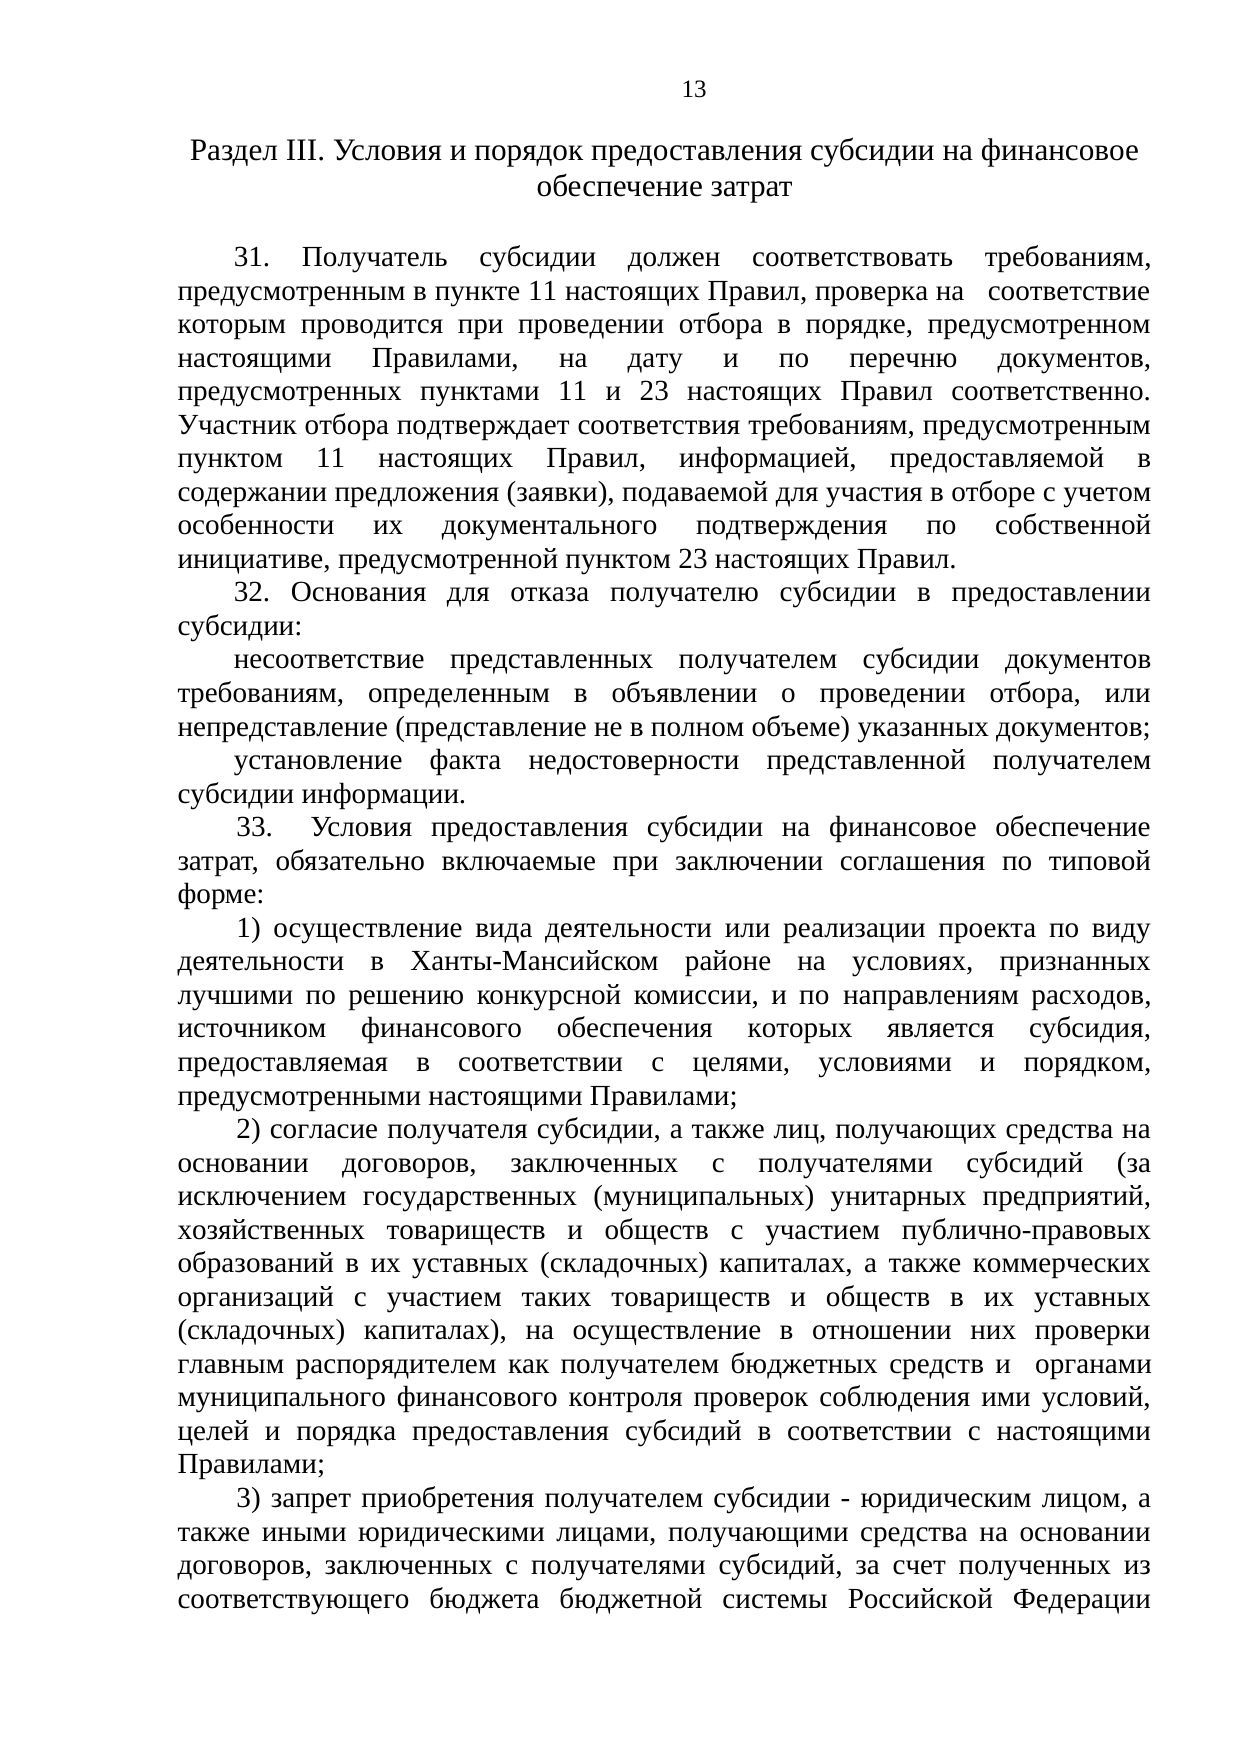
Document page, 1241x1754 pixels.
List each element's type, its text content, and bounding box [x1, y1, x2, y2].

text 33. Условия предоставления субсидии на финансовое обеспечение затрат, обязательно включаемые при заключении соглашения по типовой форме: [177, 809, 1152, 910]
text 32. Основания для отказа получателю субсидии в предоставлении субсидии: [177, 574, 1152, 642]
text 1) осуществление вида деятельности или реализации проекта по виду деятельности в Ханты-Мансийском районе на условиях, признанных лучшими по решению конкурсной комиссии, и по направлениям расходов, источником финансового обеспечения которых является субсидия, предоставляемая в соответствии с целями, условиями и порядком, предусмотренными настоящими Правилами; [177, 910, 1152, 1111]
text 2) согласие получателя субсидии, а также лиц, получающих средства на основании договоров, заключенных с получателями субсидий (за исключением государственных (муниципальных) унитарных предприятий, хозяйственных товариществ и обществ с участием публично-правовых образований в их уставных (складочных) капиталах, а также коммерческих организаций с участием таких товариществ и обществ в их уставных (складочных) капиталах), на осуществление в отношении них проверки главным распорядителем как получателем бюджетных средств и органами муниципального финансового контроля проверок соблюдения ими условий, целей и порядка предоставления субсидий в соответствии с настоящими Правилами; [177, 1111, 1152, 1480]
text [177, 1480, 1152, 1614]
text 31. Получатель субсидии должен соответствовать требованиям, предусмотренным в пункте 11 настоящих Правил, проверка на соответствие которым проводится при проведении отбора в порядке, предусмотренном настоящими Правилами, на дату и по перечню документов, предусмотренных пунктами 11 и 23 настоящих Правил соответственно. Участник отбора подтверждает соответствия требованиям, предусмотренным пунктом 11 настоящих Правил, информацией, предоставляемой в содержании предложения (заявки), подаваемой для участия в отборе с учетом особенности их документального подтверждения по собственной инициативе, предусмотренной пунктом 23 настоящих Правил. [177, 239, 1152, 574]
subtitle Раздел III. Условия и порядок предоставления субсидии на финансовое обеспечение затрат [177, 131, 1152, 203]
text установление факта недостоверности представленной получателем субсидии информации. [177, 742, 1152, 809]
text несоответствие представленных получателем субсидии документов требованиям, определенным в объявлении о проведении отбора, или непредставление (представление не в полном объеме) указанных документов; [177, 642, 1152, 742]
